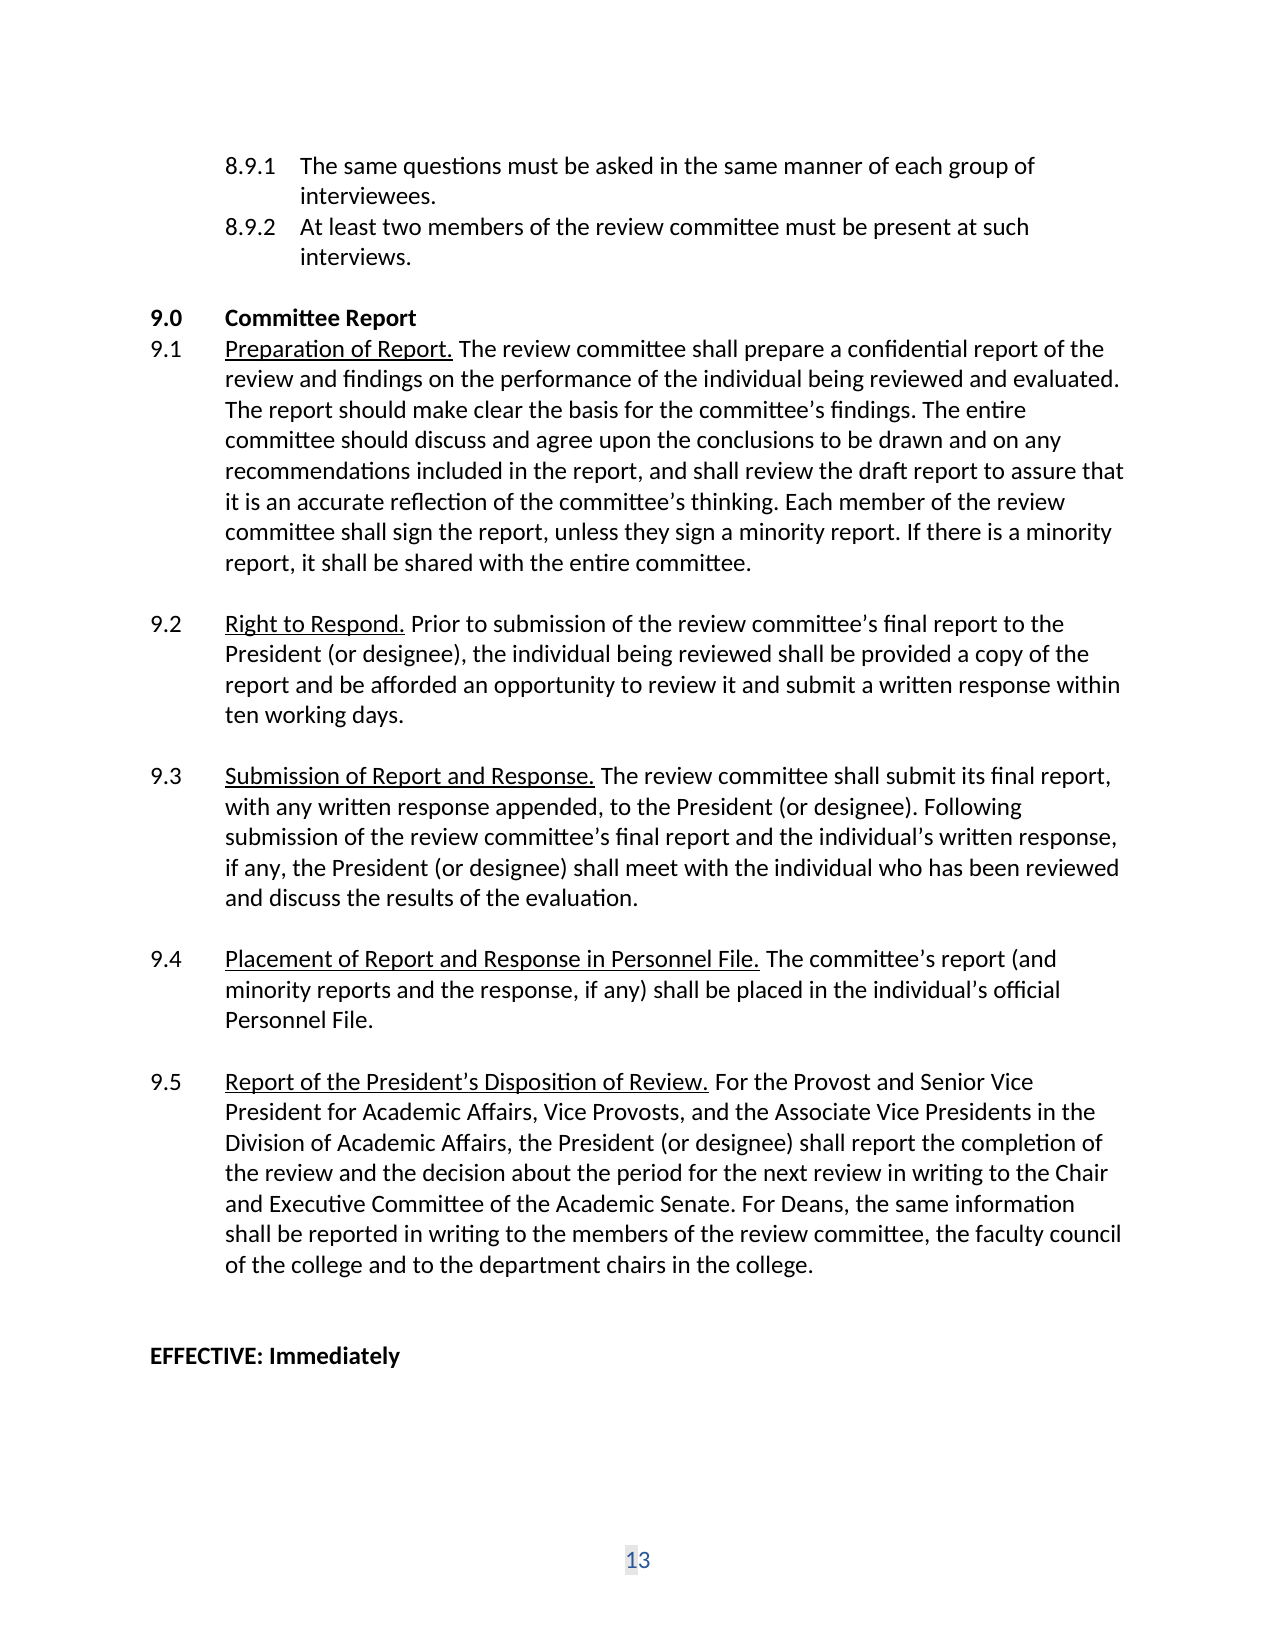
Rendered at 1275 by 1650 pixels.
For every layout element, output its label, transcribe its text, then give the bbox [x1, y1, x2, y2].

text 9.4 Placement of Report and Response in Personnel File. The committee’s report (and minority reports and the response, if any) shall be placed in the individual’s official Personnel File. [150, 943, 1125, 1035]
text 9.2 Right to Respond. Prior to submission of the review committee’s final report to the President (or designee), the individual being reviewed shall be provided a copy of the report and be afforded an opportunity to review it and submit a written response within ten working days. [150, 608, 1125, 730]
text 8.9.1 The same questions must be asked in the same manner of each group of interviewees. [225, 150, 1125, 211]
text 9.1 Preparation of Report. The review committee shall prepare a confidential report of the review and findings on the performance of the individual being reviewed and evaluated. The report should make clear the basis for the committee’s findings. The entire committee should discuss and agree upon the conclusions to be drawn and on any recommendations included in the report, and shall review the draft report to assure that it is an accurate reflection of the committee’s thinking. Each member of the review committee shall sign the report, unless they sign a minority report. If there is a minority report, it shall be shared with the entire committee. [150, 333, 1125, 577]
text 9.3 Submission of Report and Response. The review committee shall submit its final report, with any written response appended, to the President (or designee). Following submission of the review committee’s final report and the individual’s written response, if any, the President (or designee) shall meet with the individual who has been reviewed and discuss the results of the evaluation. [150, 760, 1125, 913]
subtitle 9.0 Committee Report [150, 303, 1125, 333]
text 8.9.2 At least two members of the review committee must be present at such interviews. [225, 211, 1125, 272]
text 9.5 Report of the President’s Disposition of Review. For the Provost and Senior Vice President for Academic Affairs, Vice Provosts, and the Associate Vice Presidents in the Division of Academic Affairs, the President (or designee) shall report the completion of the review and the decision about the period for the next review in writing to the Chair and Executive Committee of the Academic Senate. For Deans, the same information shall be reported in writing to the members of the review committee, the faculty council of the college and to the department chairs in the college. [150, 1066, 1125, 1279]
text EFFECTIVE: Immediately [150, 1340, 1125, 1371]
